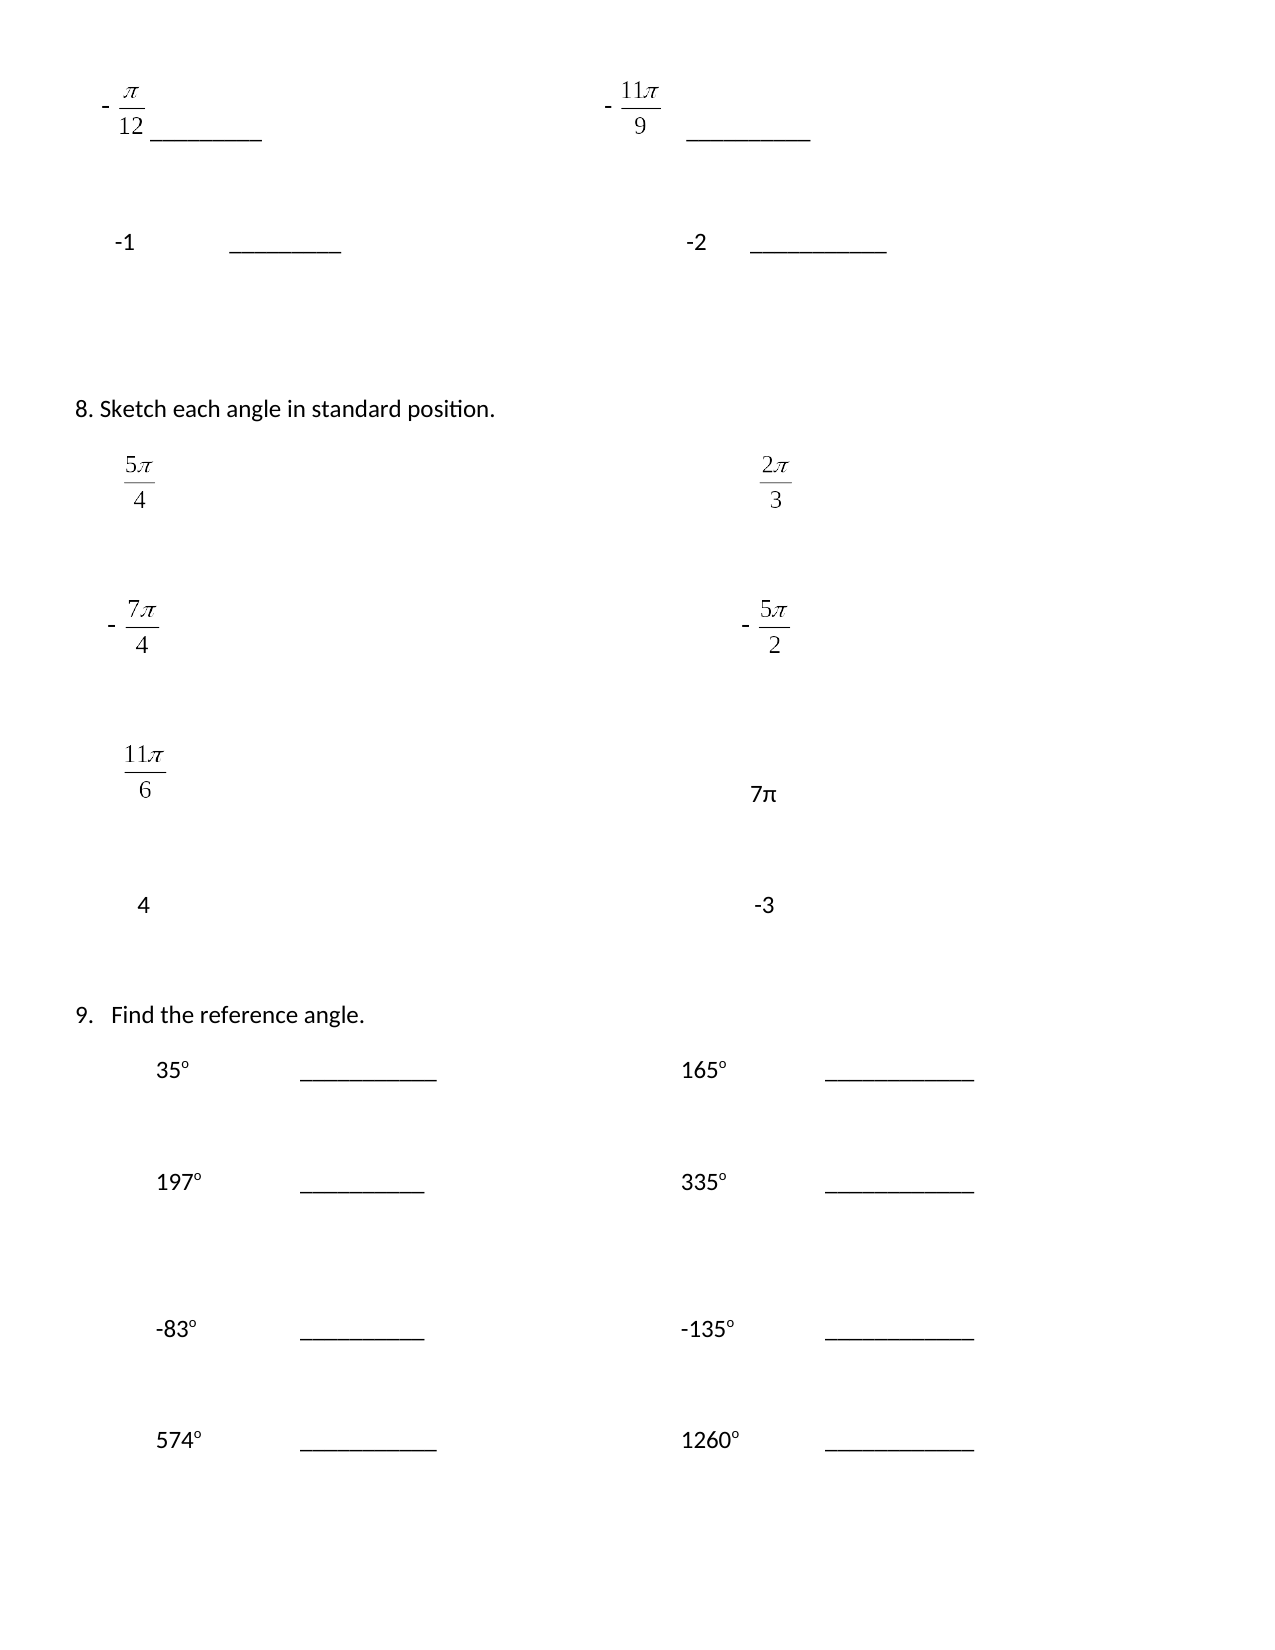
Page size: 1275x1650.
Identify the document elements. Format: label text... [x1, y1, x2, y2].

text -1 _________ -2 ___________ [75, 226, 1200, 256]
list 35o ___________ 165o ____________ [150, 1054, 1200, 1085]
text 4 -3 [75, 889, 1200, 920]
list -83o __________ -135o ____________ [150, 1313, 1200, 1343]
list 574o ___________ 1260o ____________ [150, 1424, 1200, 1455]
text 7π [75, 739, 1200, 808]
list 197o __________ 335o ____________ [150, 1166, 1200, 1197]
text 9. Find the reference angle. [75, 999, 1200, 1029]
text 8. Sketch each angle in standard position. [75, 393, 1200, 424]
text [75, 75, 1200, 145]
